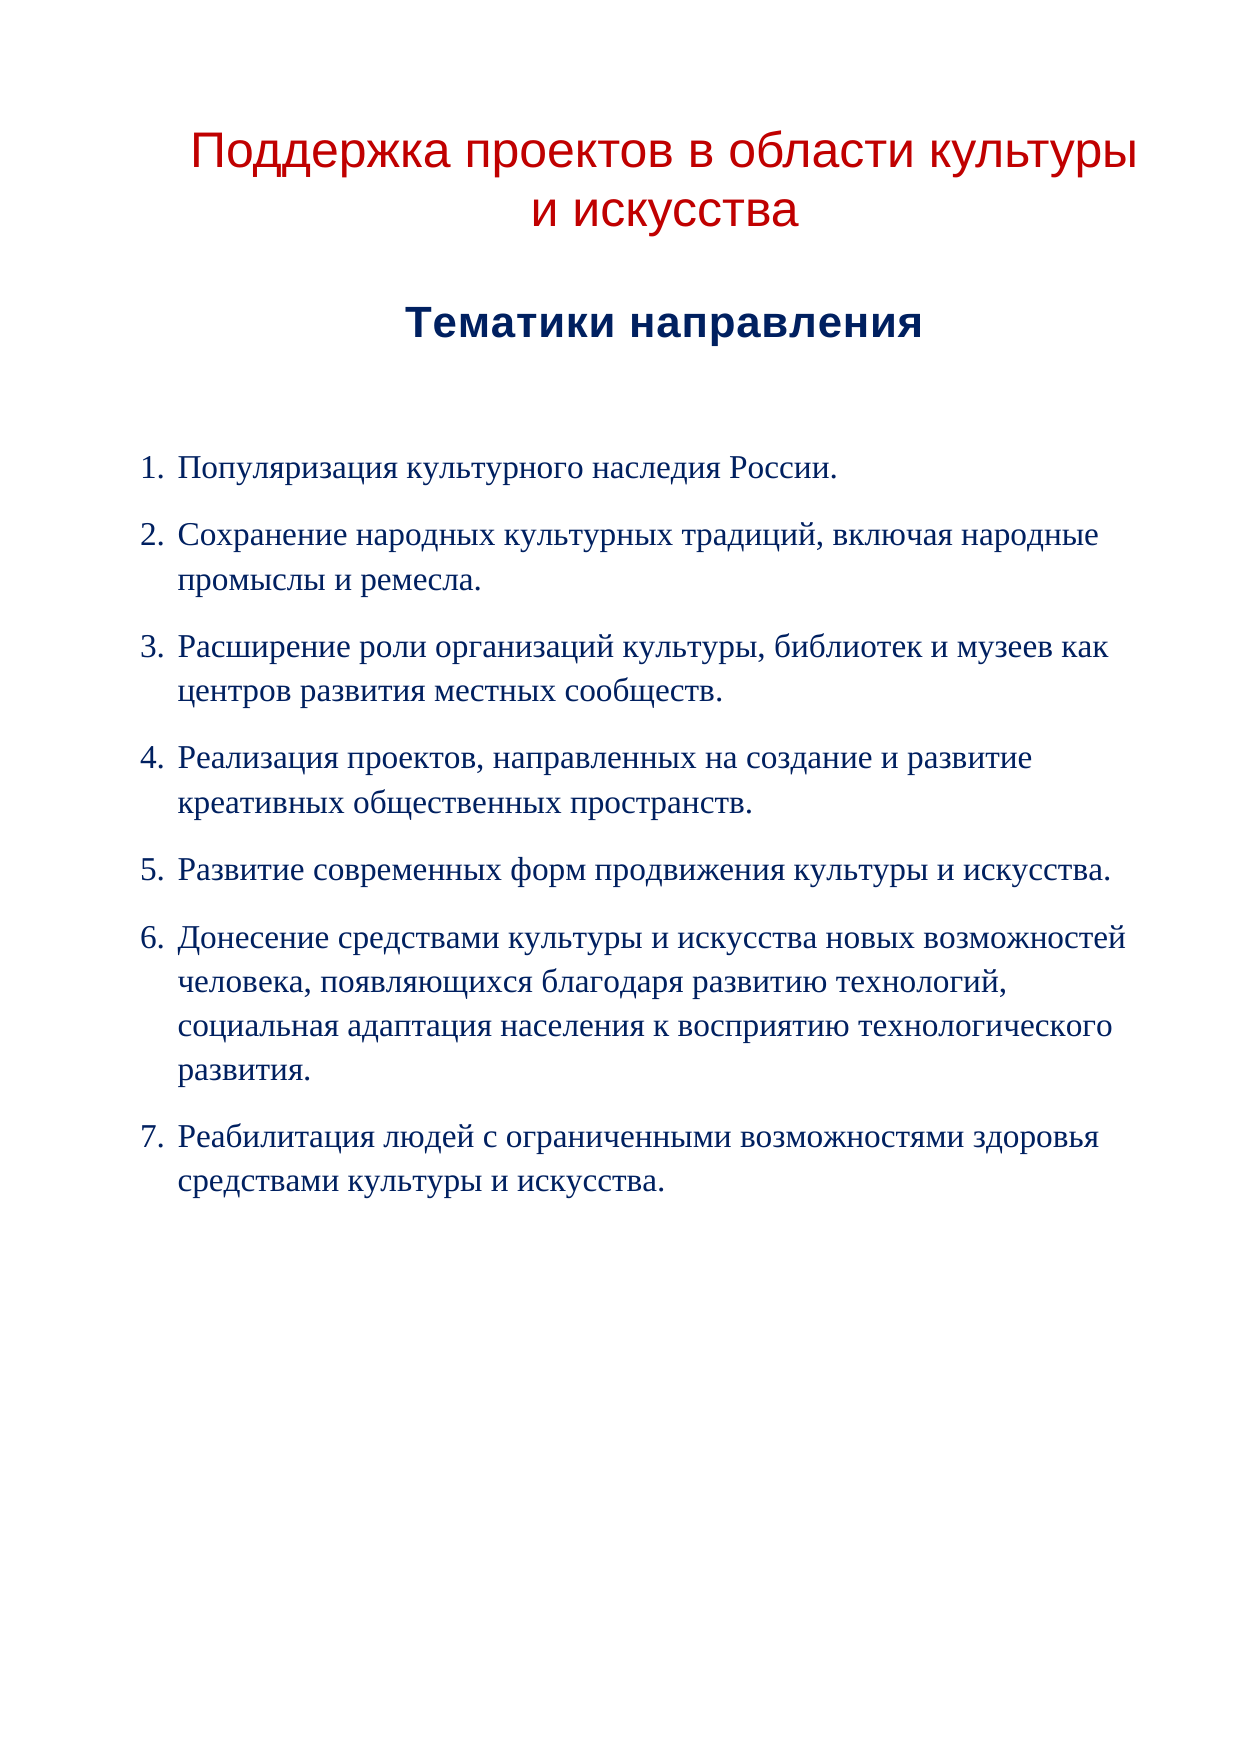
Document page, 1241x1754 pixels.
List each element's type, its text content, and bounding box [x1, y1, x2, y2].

list Сохранение народных культурных традиций, включая народные промыслы и ремесла. [140, 515, 1152, 597]
list Реабилитация людей с ограниченными возможностями здоровья средствами культуры и искусства. [140, 1117, 1152, 1199]
list Расширение роли организаций культуры, библиотек и музеев как центров развития местных сообществ. [140, 626, 1152, 709]
list Развитие современных форм продвижения культуры и искусства. [140, 849, 1152, 888]
list Реализация проектов, направленных на создание и развитие креативных общественных пространств. [140, 738, 1152, 820]
list Донесение средствами культуры и искусства новых возможностей человека, появляющихся благодаря развитию технологий, социальная адаптация населения к восприятию технологического развития. [140, 917, 1152, 1087]
list Популяризация культурного наследия России. [140, 447, 1152, 486]
text Тематики направления [177, 296, 1152, 347]
text Поддержка проектов в области культуры и искусства [177, 118, 1152, 237]
